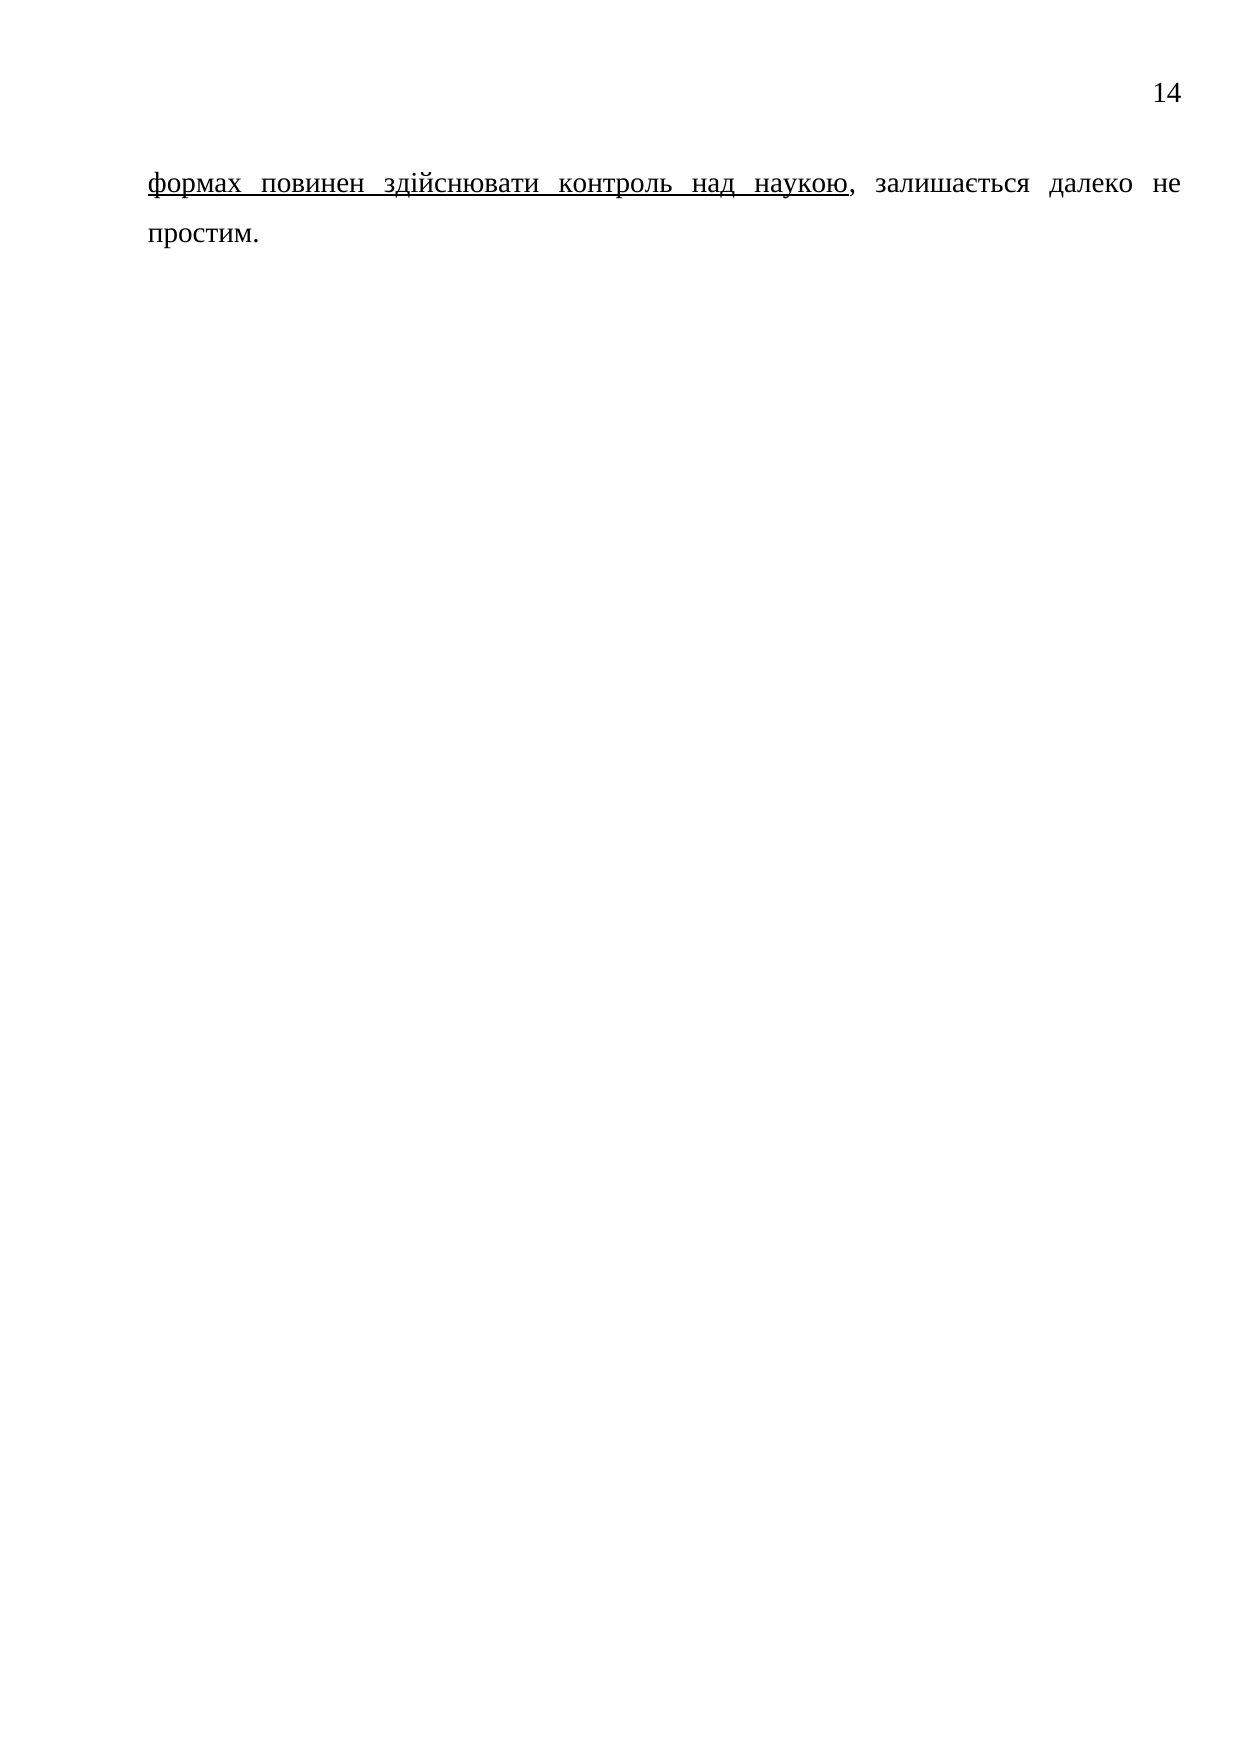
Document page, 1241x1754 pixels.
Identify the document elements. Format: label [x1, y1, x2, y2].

text [148, 165, 1181, 249]
